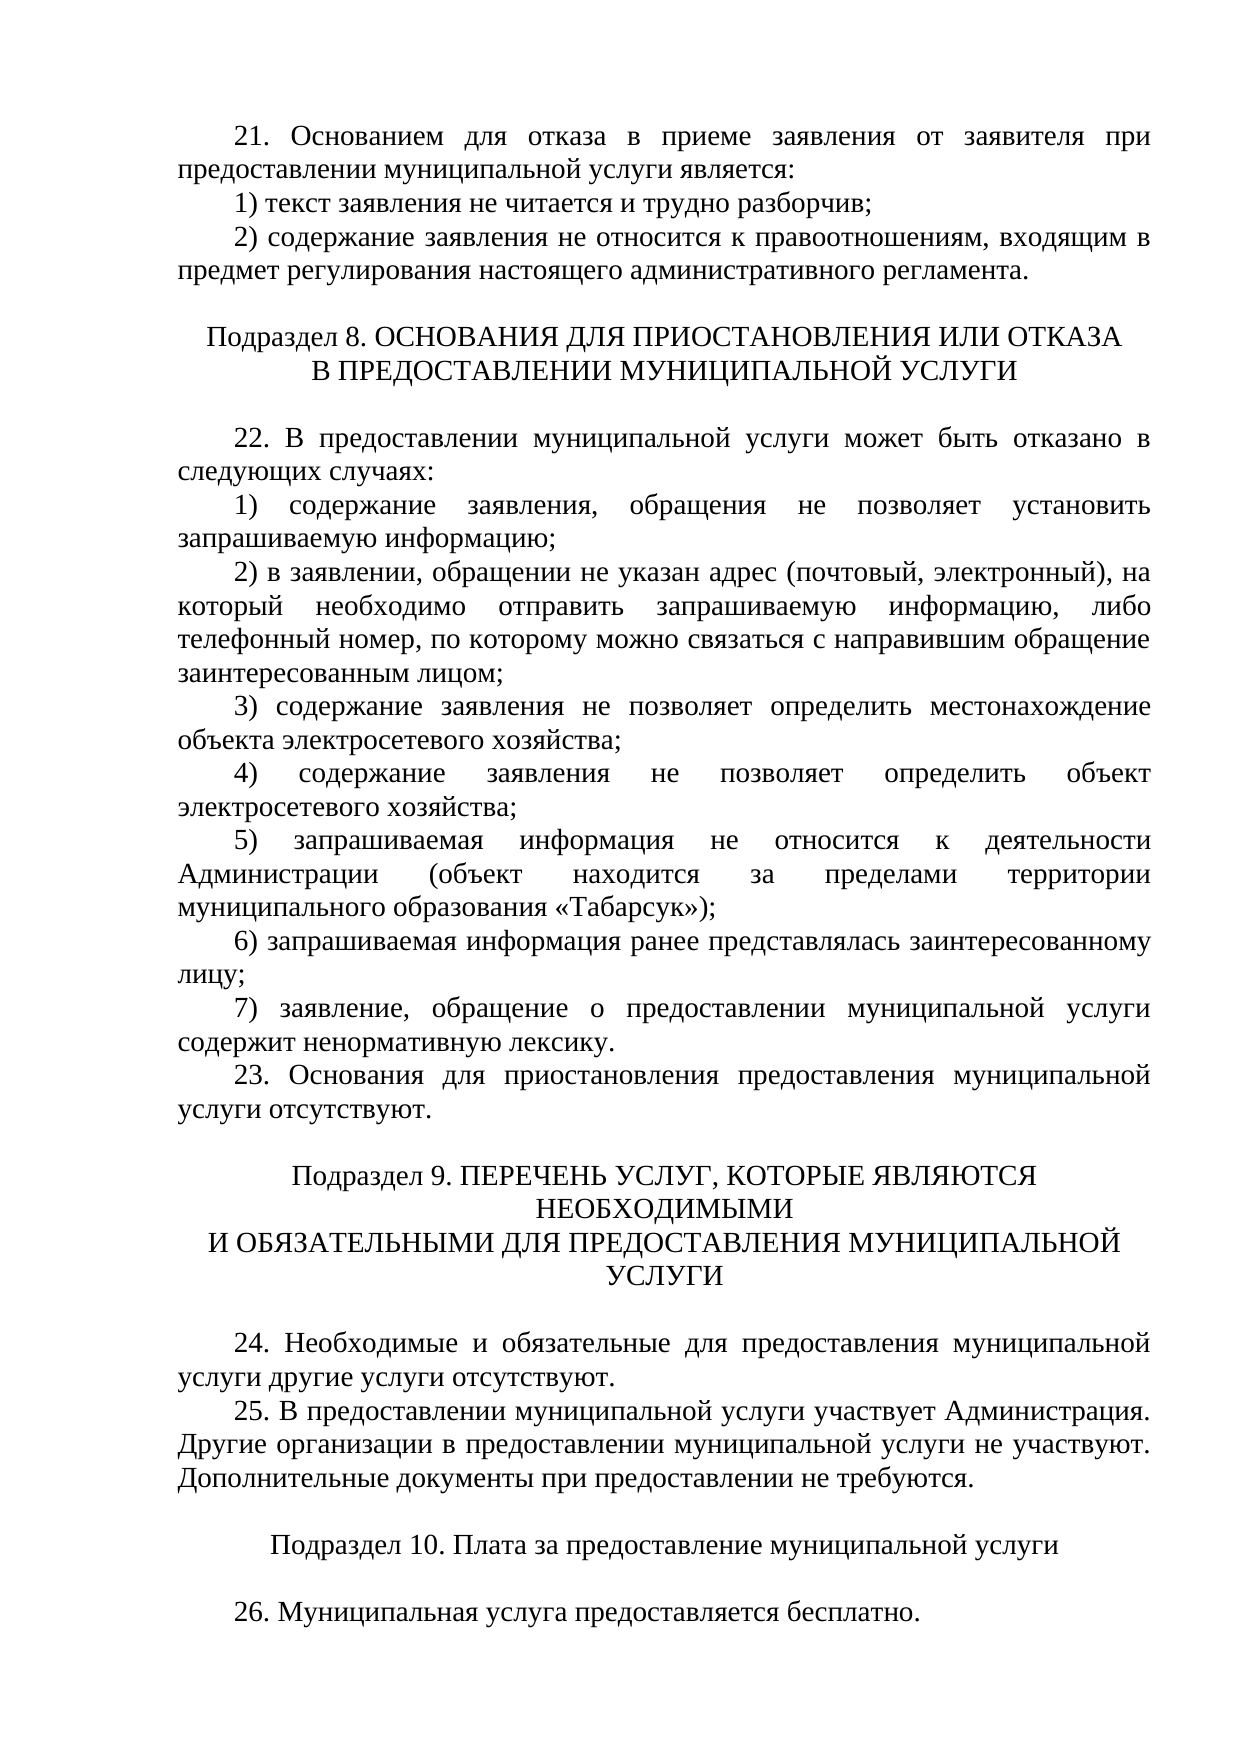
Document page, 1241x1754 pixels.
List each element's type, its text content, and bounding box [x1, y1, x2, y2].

text 25. В предоставлении муниципальной услуги участвует Администрация. Другие организации в предоставлении муниципальной услуги не участвуют. Дополнительные документы при предоставлении не требуются. [177, 1393, 1152, 1493]
text 1) текст заявления не читается и трудно разборчив; [177, 185, 1152, 219]
text 1) содержание заявления, обращения не позволяет установить запрашиваемую информацию; [177, 487, 1152, 554]
text 7) заявление, обращение о предоставлении муниципальной услуги содержит ненормативную лексику. [177, 990, 1152, 1057]
text 2) содержание заявления не относится к правоотношениям, входящим в предмет регулирования настоящего административного регламента. [177, 219, 1152, 286]
text 5) запрашиваемая информация не относится к деятельности Администрации (объект находится за пределами территории муниципального образования «Табарсук»); [177, 822, 1152, 923]
text В ПРЕДОСТАВЛЕНИИ МУНИЦИПАЛЬНОЙ УСЛУГИ [177, 353, 1152, 386]
text 6) запрашиваемая информация ранее представлялась заинтересованному лицу; [177, 923, 1152, 990]
text 26. Муниципальная услуга предоставляется бесплатно. [177, 1594, 1152, 1627]
text 24. Необходимые и обязательные для предоставления муниципальной услуги другие услуги отсутствуют. [177, 1326, 1152, 1393]
text Подраздел 8. ОСНОВАНИЯ ДЛЯ ПРИОСТАНОВЛЕНИЯ ИЛИ ОТКАЗА [177, 319, 1152, 353]
text Подраздел 10. Плата за предоставление муниципальной услуги [177, 1527, 1152, 1560]
text 21. Основанием для отказа в приеме заявления от заявителя при предоставлении муниципальной услуги является: [177, 118, 1152, 185]
text И ОБЯЗАТЕЛЬНЫМИ ДЛЯ ПРЕДОСТАВЛЕНИЯ МУНИЦИПАЛЬНОЙ УСЛУГИ [177, 1225, 1152, 1292]
text 3) содержание заявления не позволяет определить местонахождение объекта электросетевого хозяйства; [177, 688, 1152, 755]
text 2) в заявлении, обращении не указан адрес (почтовый, электронный), на который необходимо отправить запрашиваемую информацию, либо телефонный номер, по которому можно связаться с направившим обращение заинтересованным лицом; [177, 554, 1152, 688]
text 22. В предоставлении муниципальной услуги может быть отказано в следующих случаях: [177, 420, 1152, 487]
text 4) содержание заявления не позволяет определить объект электросетевого хозяйства; [177, 755, 1152, 822]
text 23. Основания для приостановления предоставления муниципальной услуги отсутствуют. [177, 1057, 1152, 1124]
text Подраздел 9. ПЕРЕЧЕНЬ УСЛУГ, КОТОРЫЕ ЯВЛЯЮТСЯ НЕОБХОДИМЫМИ [177, 1158, 1152, 1225]
